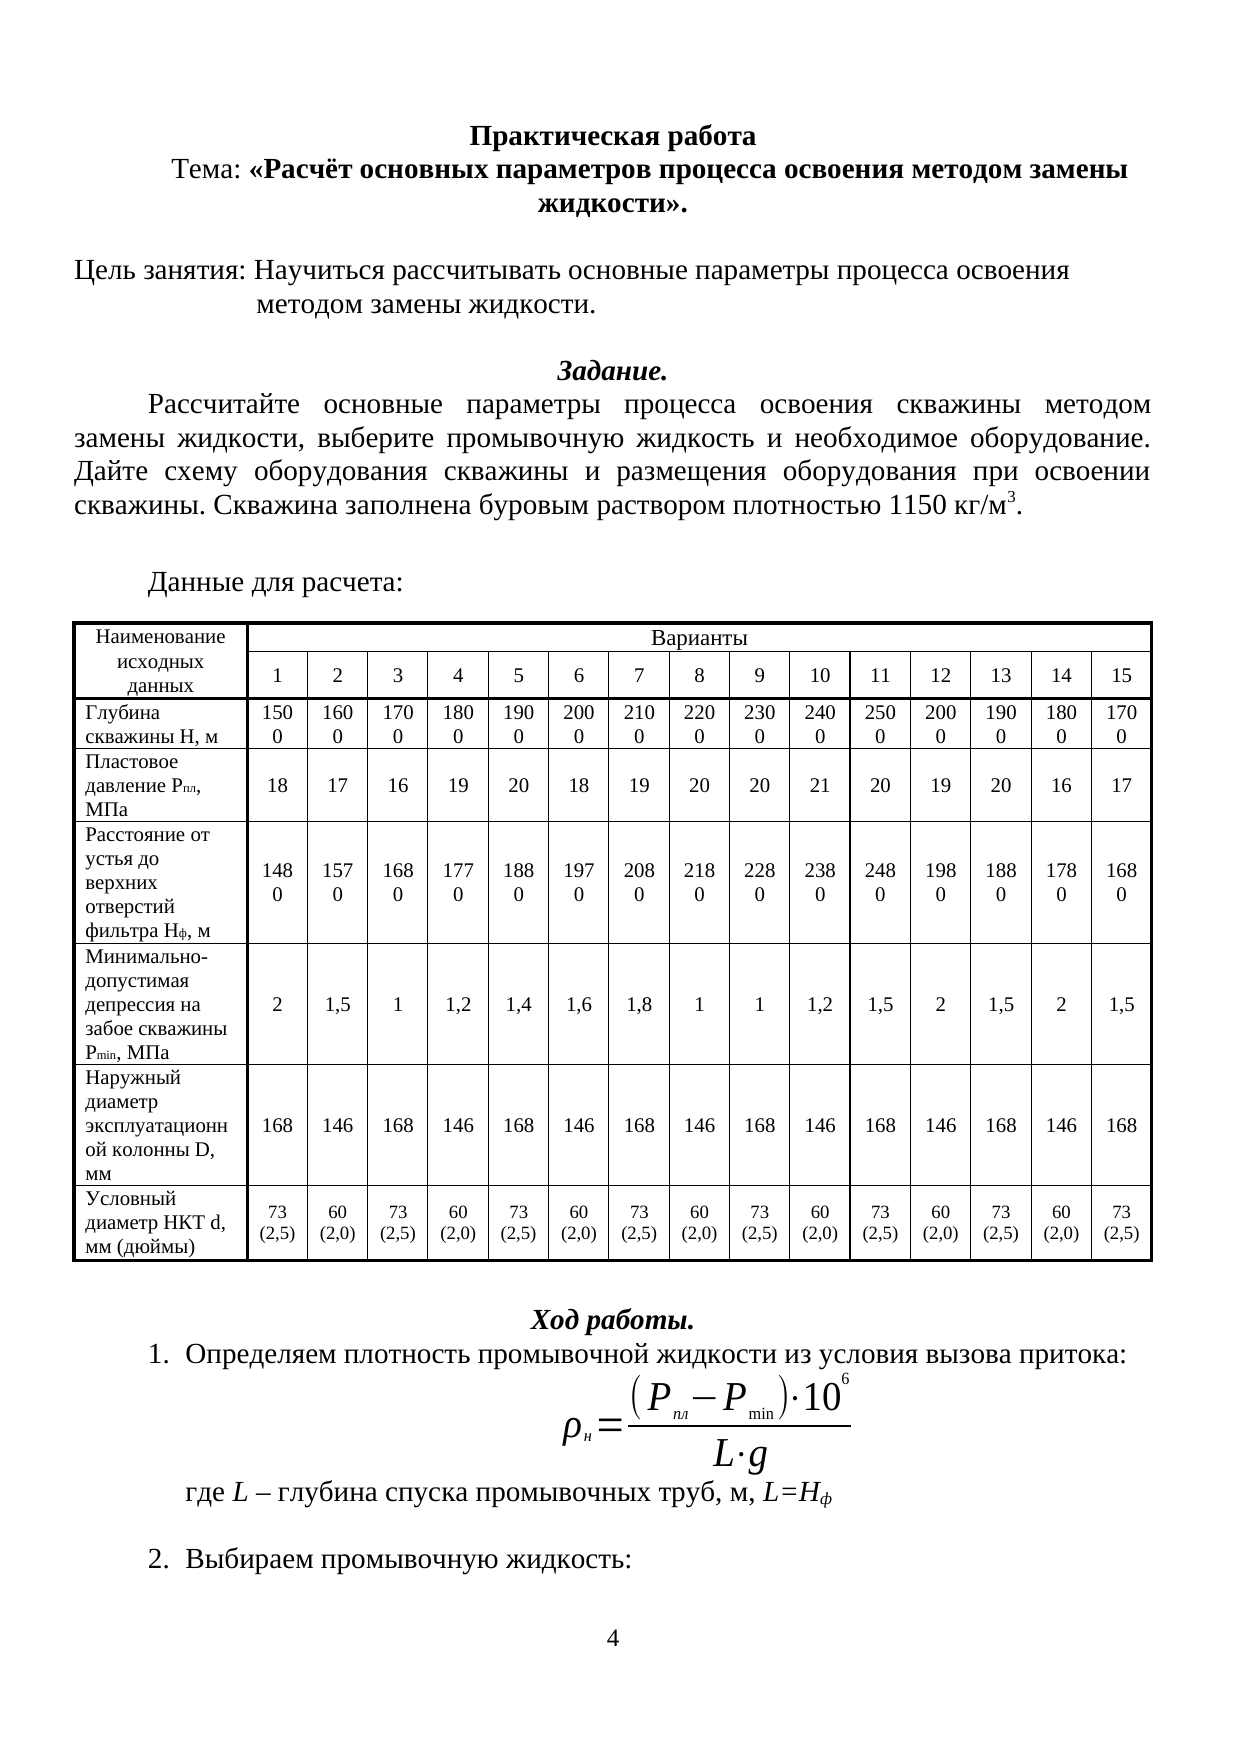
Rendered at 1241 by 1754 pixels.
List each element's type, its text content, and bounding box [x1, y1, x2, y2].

table_cell 14 [1032, 652, 1091, 697]
table_cell 1,2 [428, 944, 488, 1064]
table_cell 73 (2,5) [368, 1186, 427, 1258]
table_cell 2380 [790, 822, 849, 942]
table_cell 1,5 [308, 944, 367, 1064]
table_cell 2 [1032, 944, 1091, 1064]
table_cell 1,2 [790, 944, 849, 1064]
table_cell 1570 [308, 822, 367, 942]
table_cell 1880 [489, 822, 548, 942]
table_cell 9 [730, 652, 789, 697]
table_cell 60 (2,0) [1032, 1186, 1091, 1258]
table_cell 73 (2,5) [609, 1186, 669, 1258]
table_cell 1700 [368, 700, 427, 748]
table_cell 1900 [489, 700, 548, 748]
table_cell 2 [911, 944, 970, 1064]
table_cell 20 [670, 749, 729, 821]
table_cell 1500 [249, 700, 307, 748]
text Задание. [74, 353, 1152, 386]
table_cell 168 [489, 1065, 548, 1185]
table_cell 73 (2,5) [730, 1186, 789, 1258]
table_cell 3 [368, 652, 427, 697]
table_cell 146 [911, 1065, 970, 1185]
table_header Варианты [249, 625, 1150, 651]
text Практическая работа [74, 118, 1152, 152]
table_cell 1 [670, 944, 729, 1064]
table_cell 168 [851, 1065, 910, 1185]
table_cell 2300 [730, 700, 789, 748]
table_cell Условный диаметр НКТ d, мм (дюймы) [76, 1186, 246, 1258]
table_cell 2480 [851, 822, 910, 942]
table_cell 60 (2,0) [308, 1186, 367, 1258]
table_cell 20 [489, 749, 548, 821]
table_cell 60 (2,0) [911, 1186, 970, 1258]
text Данные для расчета: [74, 564, 1152, 597]
table_cell 1880 [971, 822, 1031, 942]
table_cell 146 [428, 1065, 488, 1185]
text Рассчитайте основные параметры процесса освоения скважины методом замены жидкости, выберите промывочную жидкость и необходимое оборудование. Дайте схему оборудования скважины и размещения оборудования при освоении скважины. Скважина заполнена буровым раствором плотностью 1150 кг/м3. [74, 386, 1152, 521]
table_header Наименование исходных данных [76, 625, 246, 697]
table_cell 16 [1032, 749, 1091, 821]
table_cell 2080 [609, 822, 669, 942]
table_cell Минимально-допустимая депрессия на забое скважины Pmin, МПа [76, 944, 246, 1064]
table_cell 15 [1092, 652, 1150, 697]
table_cell Наружный диаметр эксплуатационной колонны D, мм [76, 1065, 246, 1185]
table_cell 1770 [428, 822, 488, 942]
table_cell 73 (2,5) [851, 1186, 910, 1258]
table_cell 146 [1032, 1065, 1091, 1185]
table_cell 1680 [368, 822, 427, 942]
table_cell 1 [368, 944, 427, 1064]
table_cell 146 [549, 1065, 608, 1185]
table_cell 1900 [971, 700, 1031, 748]
table_cell 60 (2,0) [549, 1186, 608, 1258]
table_cell 1 [249, 652, 307, 697]
text методом замены жидкости. [74, 286, 1152, 319]
table_cell 11 [851, 652, 910, 697]
table_cell 7 [609, 652, 669, 697]
table_cell Расстояние от устья до верхних отверстий фильтра Hф, м [76, 822, 246, 942]
table_cell 21 [790, 749, 849, 821]
table_cell 146 [308, 1065, 367, 1185]
table_cell 20 [971, 749, 1031, 821]
table_cell 1 [730, 944, 789, 1064]
table_cell 19 [609, 749, 669, 821]
table_cell 1,6 [549, 944, 608, 1064]
table_cell 2 [308, 652, 367, 697]
table_cell 2180 [670, 822, 729, 942]
table_cell 1680 [1092, 822, 1150, 942]
table_cell 4 [428, 652, 488, 697]
table_cell 1800 [428, 700, 488, 748]
table_cell 1,5 [851, 944, 910, 1064]
table_cell 8 [670, 652, 729, 697]
table_cell 17 [1092, 749, 1150, 821]
table_cell 1480 [249, 822, 307, 942]
table_cell 5 [489, 652, 548, 697]
table_cell 2100 [609, 700, 669, 748]
text Цель занятия: Научиться рассчитывать основные параметры процесса освоения [74, 252, 1152, 286]
table_cell 73 (2,5) [249, 1186, 307, 1258]
table_cell 73 (2,5) [489, 1186, 548, 1258]
table_cell 168 [730, 1065, 789, 1185]
table_cell 1,5 [1092, 944, 1150, 1064]
table_cell 1,4 [489, 944, 548, 1064]
list Определяем плотность промывочной жидкости из условия вызова притока: [148, 1336, 1152, 1369]
table_cell 1,8 [609, 944, 669, 1064]
table_cell 19 [911, 749, 970, 821]
table_cell 1,5 [971, 944, 1031, 1064]
table_cell 17 [308, 749, 367, 821]
table_cell 19 [428, 749, 488, 821]
table_cell 2500 [851, 700, 910, 748]
table_cell Пластовое давление Pпл, МПа [76, 749, 246, 821]
table_cell 73 (2,5) [971, 1186, 1031, 1258]
table_cell 73 (2,5) [1092, 1186, 1150, 1258]
table_cell 13 [971, 652, 1031, 697]
table_cell 1980 [911, 822, 970, 942]
table_cell 1700 [1092, 700, 1150, 748]
table_cell 2400 [790, 700, 849, 748]
table_cell 18 [549, 749, 608, 821]
table_cell 16 [368, 749, 427, 821]
table_cell 168 [1092, 1065, 1150, 1185]
table_cell 146 [670, 1065, 729, 1185]
list Выбираем промывочную жидкость: [148, 1541, 1152, 1575]
table_cell 146 [790, 1065, 849, 1185]
table_cell 1970 [549, 822, 608, 942]
table_cell 1600 [308, 700, 367, 748]
table_cell 60 (2,0) [670, 1186, 729, 1258]
table_cell 2000 [911, 700, 970, 748]
text Тема: «Расчёт основных параметров процесса освоения методом замены жидкости». [74, 152, 1152, 219]
table_cell 1800 [1032, 700, 1091, 748]
table_cell 6 [549, 652, 608, 697]
text Ход работы. [74, 1302, 1152, 1336]
table_cell 12 [911, 652, 970, 697]
table_cell 2 [249, 944, 307, 1064]
table_cell 10 [790, 652, 849, 697]
list где L – глубина спуска промывочных труб, м, L=Hф [185, 1474, 1152, 1508]
table_cell 60 (2,0) [428, 1186, 488, 1258]
table_cell 60 (2,0) [790, 1186, 849, 1258]
table_cell 18 [249, 749, 307, 821]
table_cell 168 [249, 1065, 307, 1185]
table_cell 2000 [549, 700, 608, 748]
table_cell 1780 [1032, 822, 1091, 942]
table_cell 168 [368, 1065, 427, 1185]
table_cell Глубина скважины H, м [76, 700, 246, 748]
table_cell 20 [851, 749, 910, 821]
table_cell 2280 [730, 822, 789, 942]
table_cell 168 [609, 1065, 669, 1185]
table_cell 20 [730, 749, 789, 821]
table_cell 168 [971, 1065, 1031, 1185]
table_cell 2200 [670, 700, 729, 748]
